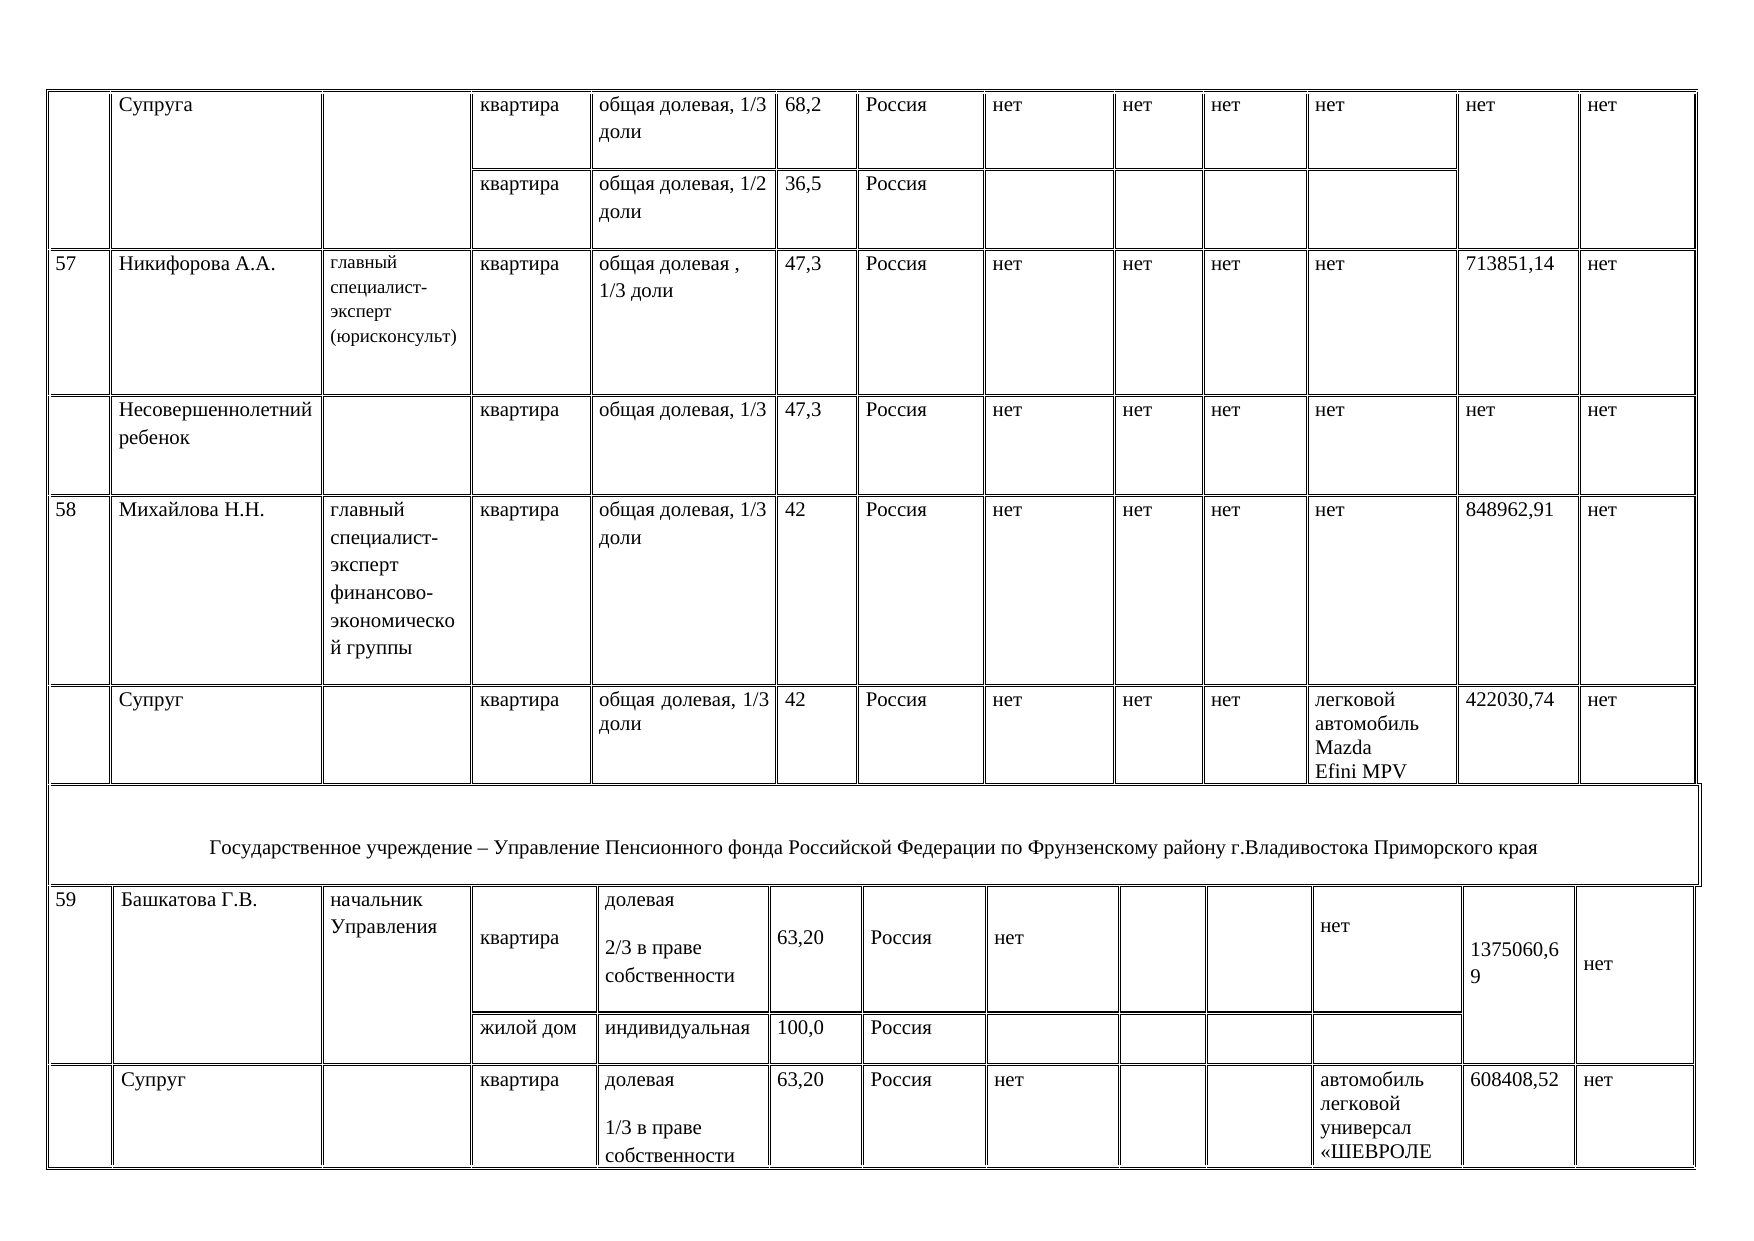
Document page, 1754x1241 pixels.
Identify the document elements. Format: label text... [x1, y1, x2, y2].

table_cell общая долевая, 1/3 доли [591, 90, 777, 168]
table_cell нет [1581, 687, 1694, 783]
table_cell нет [1116, 397, 1202, 494]
table_cell 63,20 [771, 887, 861, 1011]
table_cell нет [1309, 397, 1456, 494]
table_cell общая долевая, 1/3 доли [593, 497, 775, 684]
table_cell квартира [472, 92, 591, 168]
table_cell нет [1581, 251, 1694, 394]
table_cell 36,5 [778, 171, 856, 248]
table_cell 63,20 [769, 1066, 862, 1167]
table_cell 42 [778, 497, 856, 684]
table_cell нет [986, 497, 1113, 684]
table_cell квартира [473, 397, 590, 494]
table_cell общая долевая, 1/3 доли [593, 687, 775, 783]
table_cell [1314, 1015, 1461, 1063]
table_cell общая долевая, 1/3 [593, 397, 775, 494]
table_cell нет [1205, 687, 1306, 783]
table_cell 42 [778, 687, 856, 783]
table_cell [597, 1066, 769, 1167]
table_cell [1121, 887, 1205, 1011]
table_cell долевая 2/3 в праве собственности [599, 887, 768, 1011]
table_cell Башкатова Г.В. [114, 887, 321, 1063]
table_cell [1312, 1066, 1462, 1167]
table_cell [47, 1063, 113, 1167]
table_cell квартира [473, 687, 590, 783]
table_cell нет [1458, 92, 1579, 248]
table_cell нет [985, 92, 1114, 168]
table_cell нет [1459, 397, 1578, 494]
table_cell 848962,91 [1459, 497, 1578, 684]
table_cell Государственное учреждение – Управление Пенсионного фонда Российской Федерации по Фрунзенскому району г.Владивостока Приморского края [47, 783, 1700, 883]
table_cell Россия [859, 251, 983, 394]
table_cell Россия [864, 1015, 985, 1063]
table_cell [324, 687, 470, 783]
table_cell главный специалист-эксперт (юрисконсульт) [324, 251, 470, 394]
table_cell нет [1116, 497, 1202, 684]
table_cell Россия [859, 687, 983, 783]
table_cell Россия [859, 171, 983, 248]
table_cell квартира [473, 251, 590, 394]
table_cell 47,3 [778, 251, 856, 394]
table_cell [986, 171, 1113, 248]
table_cell Россия [863, 1066, 986, 1167]
table_cell главный специалист-эксперт финансово-экономической группы [324, 497, 470, 684]
table_cell [1208, 1015, 1311, 1063]
table_cell нет [1580, 92, 1696, 248]
table_cell [1207, 1066, 1312, 1167]
table_cell 57 [49, 248, 109, 394]
table_cell 100,0 [771, 1015, 861, 1063]
table_cell нет [1581, 397, 1694, 494]
table_cell [323, 90, 472, 248]
table_cell Супруг [113, 1066, 322, 1167]
table_cell [1116, 171, 1202, 248]
table_cell Россия [859, 397, 983, 494]
table_cell 68,2 [777, 90, 858, 168]
table_cell легковой автомобиль Mazda Efini MPV [1309, 687, 1456, 783]
table_cell квартира [472, 1066, 597, 1167]
table_cell 59 [49, 884, 111, 1063]
table_cell нет [1307, 90, 1458, 168]
table_cell жилой дом [473, 1015, 596, 1063]
table_cell индивидуальная [599, 1015, 768, 1063]
table_cell [1121, 1015, 1205, 1063]
table_cell [988, 1015, 1118, 1063]
table_cell 422030,74 [1459, 687, 1578, 783]
table_cell Россия [858, 92, 984, 168]
table_cell нет [1205, 397, 1306, 494]
table_cell нет [986, 397, 1113, 494]
table_cell 608408,52 [1463, 1063, 1576, 1167]
table_cell нет [1116, 251, 1202, 394]
table_cell нет [1581, 497, 1694, 684]
table_cell нет [1205, 251, 1306, 394]
table_cell Никифорова А.А. [112, 251, 321, 394]
table_cell Несовершеннолетний ребенок [112, 397, 321, 494]
table_cell нет [1314, 887, 1461, 1011]
table_cell нет [1577, 887, 1693, 1063]
table_cell Михайлова Н.Н. [112, 497, 321, 684]
table_cell нет [1116, 687, 1202, 783]
table_cell Россия [864, 887, 985, 1011]
table_cell нет [1115, 92, 1203, 168]
table_cell 58 [47, 494, 111, 684]
table_cell общая долевая , 1/3 доли [593, 251, 775, 394]
table_cell Россия [859, 497, 983, 684]
table_cell нет [986, 251, 1113, 394]
table_cell [47, 684, 111, 783]
table_cell Супруга [111, 92, 322, 248]
table_cell [324, 397, 470, 494]
table_cell [1119, 1063, 1207, 1167]
table_cell квартира [473, 497, 590, 684]
table_cell нет [1309, 497, 1456, 684]
table_cell нет [1576, 1063, 1695, 1167]
table_cell [1309, 171, 1456, 248]
table_cell нет [1205, 497, 1306, 684]
table_cell Супруг [112, 687, 321, 783]
table_cell нет [988, 887, 1118, 1011]
table_cell квартира [473, 887, 596, 1011]
table_cell [1208, 887, 1311, 1011]
table_cell [323, 1063, 472, 1167]
table_cell квартира [473, 171, 590, 248]
table_cell [49, 90, 111, 248]
table_cell 713851,14 [1459, 251, 1578, 394]
table_cell начальник Управления [324, 887, 470, 1063]
table_cell 1375060,69 [1464, 887, 1574, 1063]
table_cell нет [1203, 92, 1307, 168]
table_cell нет [1309, 251, 1456, 394]
table_cell [1205, 171, 1306, 248]
table_cell нет [986, 687, 1113, 783]
table_cell нет [986, 1066, 1119, 1167]
table_cell общая долевая, 1/2 доли [593, 171, 775, 248]
table_cell [47, 394, 111, 494]
table_cell 47,3 [778, 397, 856, 494]
